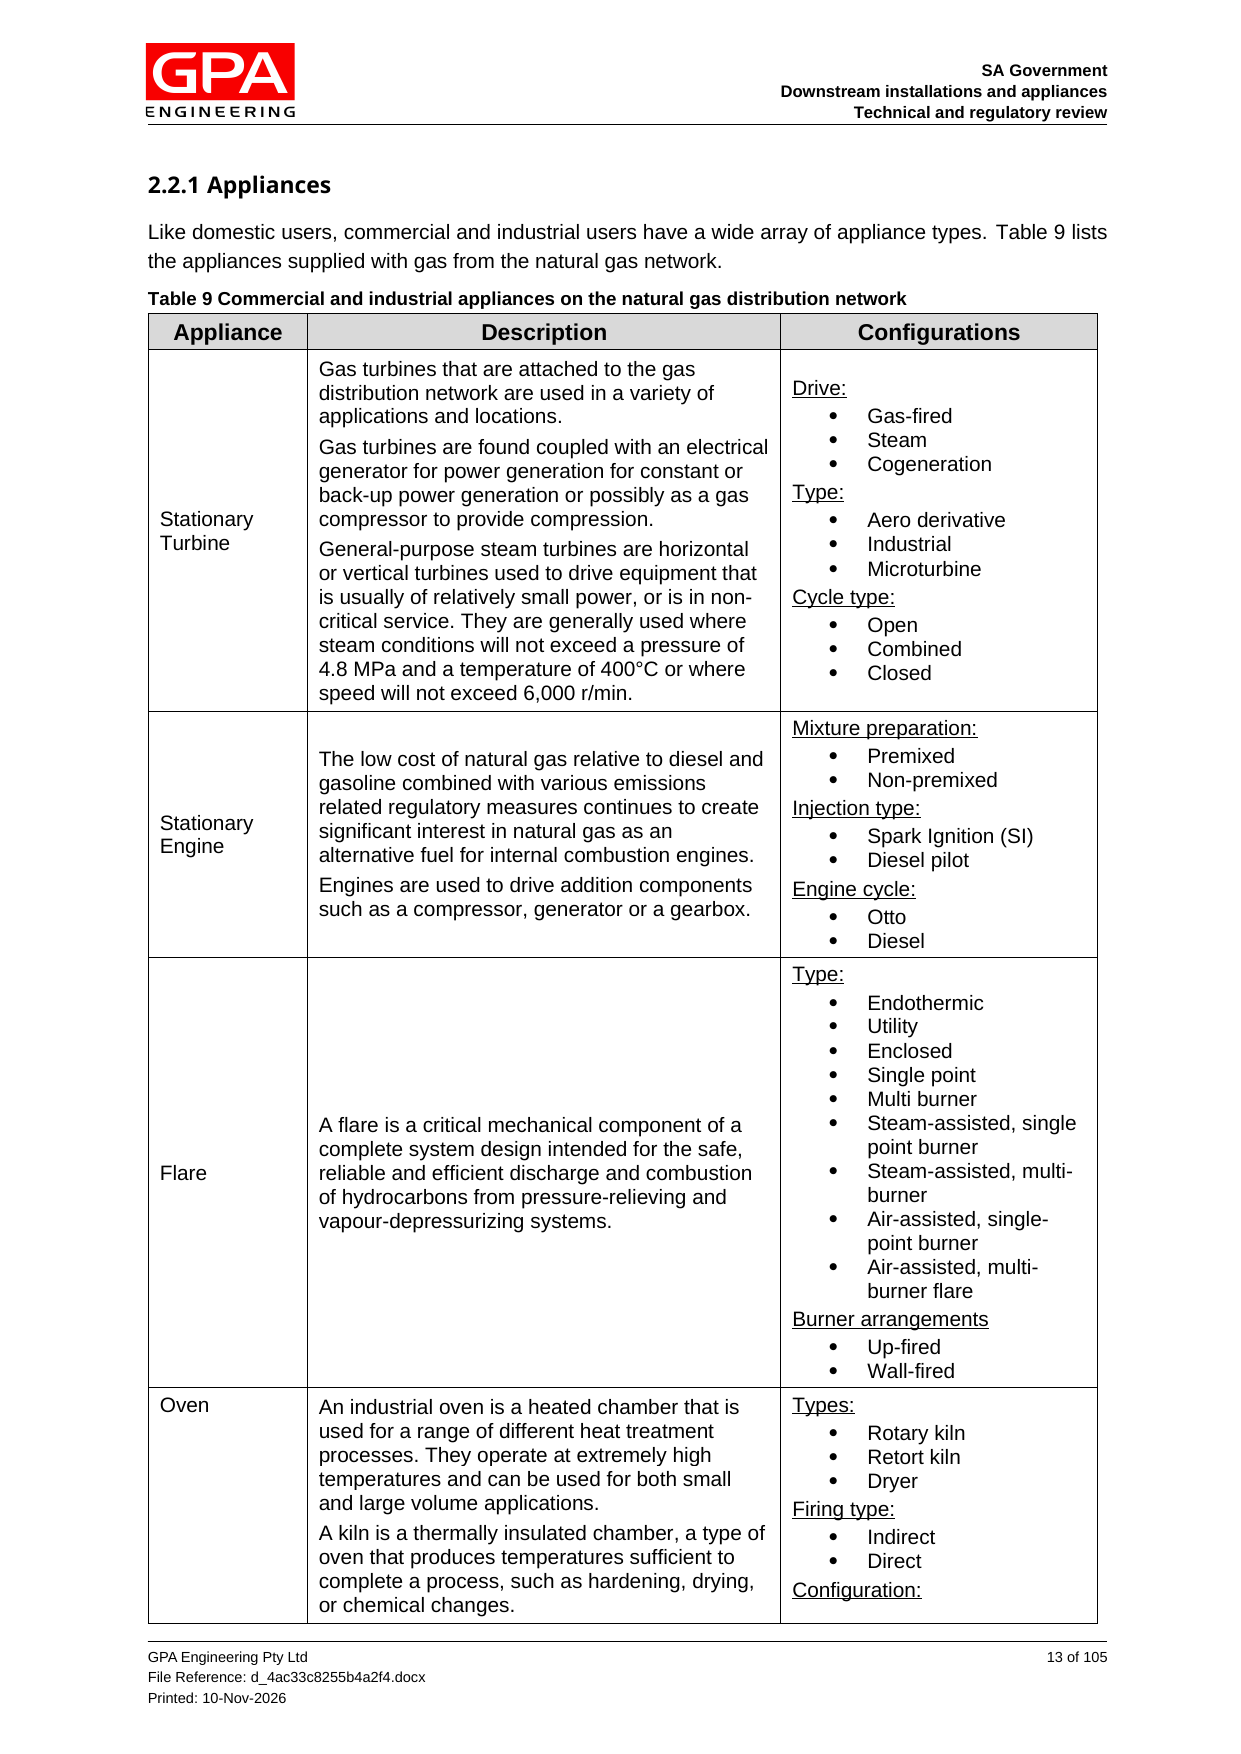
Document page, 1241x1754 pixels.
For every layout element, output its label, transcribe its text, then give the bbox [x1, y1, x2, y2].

table_header Description [308, 314, 780, 349]
table_cell Type: Endothermic Utility Enclosed Single point Multi burner Steam-assisted, single point burner Steam-assisted, multi-burner Air-assisted, single-point burner Air-assisted, multi-burner flare Burner arrangements Up-fired Wall-fired [781, 958, 1097, 1387]
table_cell Drive: Gas-fired Steam Cogeneration Type: Aero derivative Industrial Microturbine Cycle type: Open Combined Closed [781, 350, 1097, 711]
table_cell Mixture preparation: Premixed Non-premixed Injection type: Spark Ignition (SI) Diesel pilot Engine cycle: Otto Diesel [781, 712, 1097, 957]
picture [145, 43, 295, 117]
table_cell The low cost of natural gas relative to diesel and gasoline combined with various emissions related regulatory measures continues to create significant interest in natural gas as an alternative fuel for internal combustion engines. Engines are used to drive addition components such as a compressor, generator or a gearbox. [308, 712, 780, 957]
text Like domestic users, commercial and industrial users have a wide array of appliance types. Table 9 lists the appliances supplied with gas from the natural gas network. [148, 215, 1107, 273]
table_cell Oven [149, 1388, 307, 1623]
subtitle Appliances [148, 167, 1107, 200]
table_cell A flare is a critical mechanical component of a complete system design intended for the safe, reliable and efficient discharge and combustion of hydrocarbons from pressure-relieving and vapour-depressurizing systems. [308, 958, 780, 1387]
table_cell Flare [149, 958, 307, 1387]
text Table 9 Commercial and industrial appliances on the natural gas distribution network [148, 288, 1107, 309]
table_cell Gas turbines that are attached to the gas distribution network are used in a variety of applications and locations. Gas turbines are found coupled with an electrical generator for power generation for constant or back-up power generation or possibly as a gas compressor to provide compression. General-purpose steam turbines are horizontal or vertical turbines used to drive equipment that is usually of relatively small power, or is in non-critical service. They are generally used where steam conditions will not exceed a pressure of 4.8 MPa and a temperature of 400°C or where speed will not exceed 6,000 r/min. [308, 350, 780, 711]
table_cell Stationary Turbine [149, 350, 307, 711]
table_header Appliance [149, 314, 307, 349]
table_cell Stationary Engine [149, 712, 307, 957]
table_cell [308, 1388, 780, 1623]
table_header Configurations [781, 314, 1097, 349]
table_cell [781, 1388, 1097, 1623]
